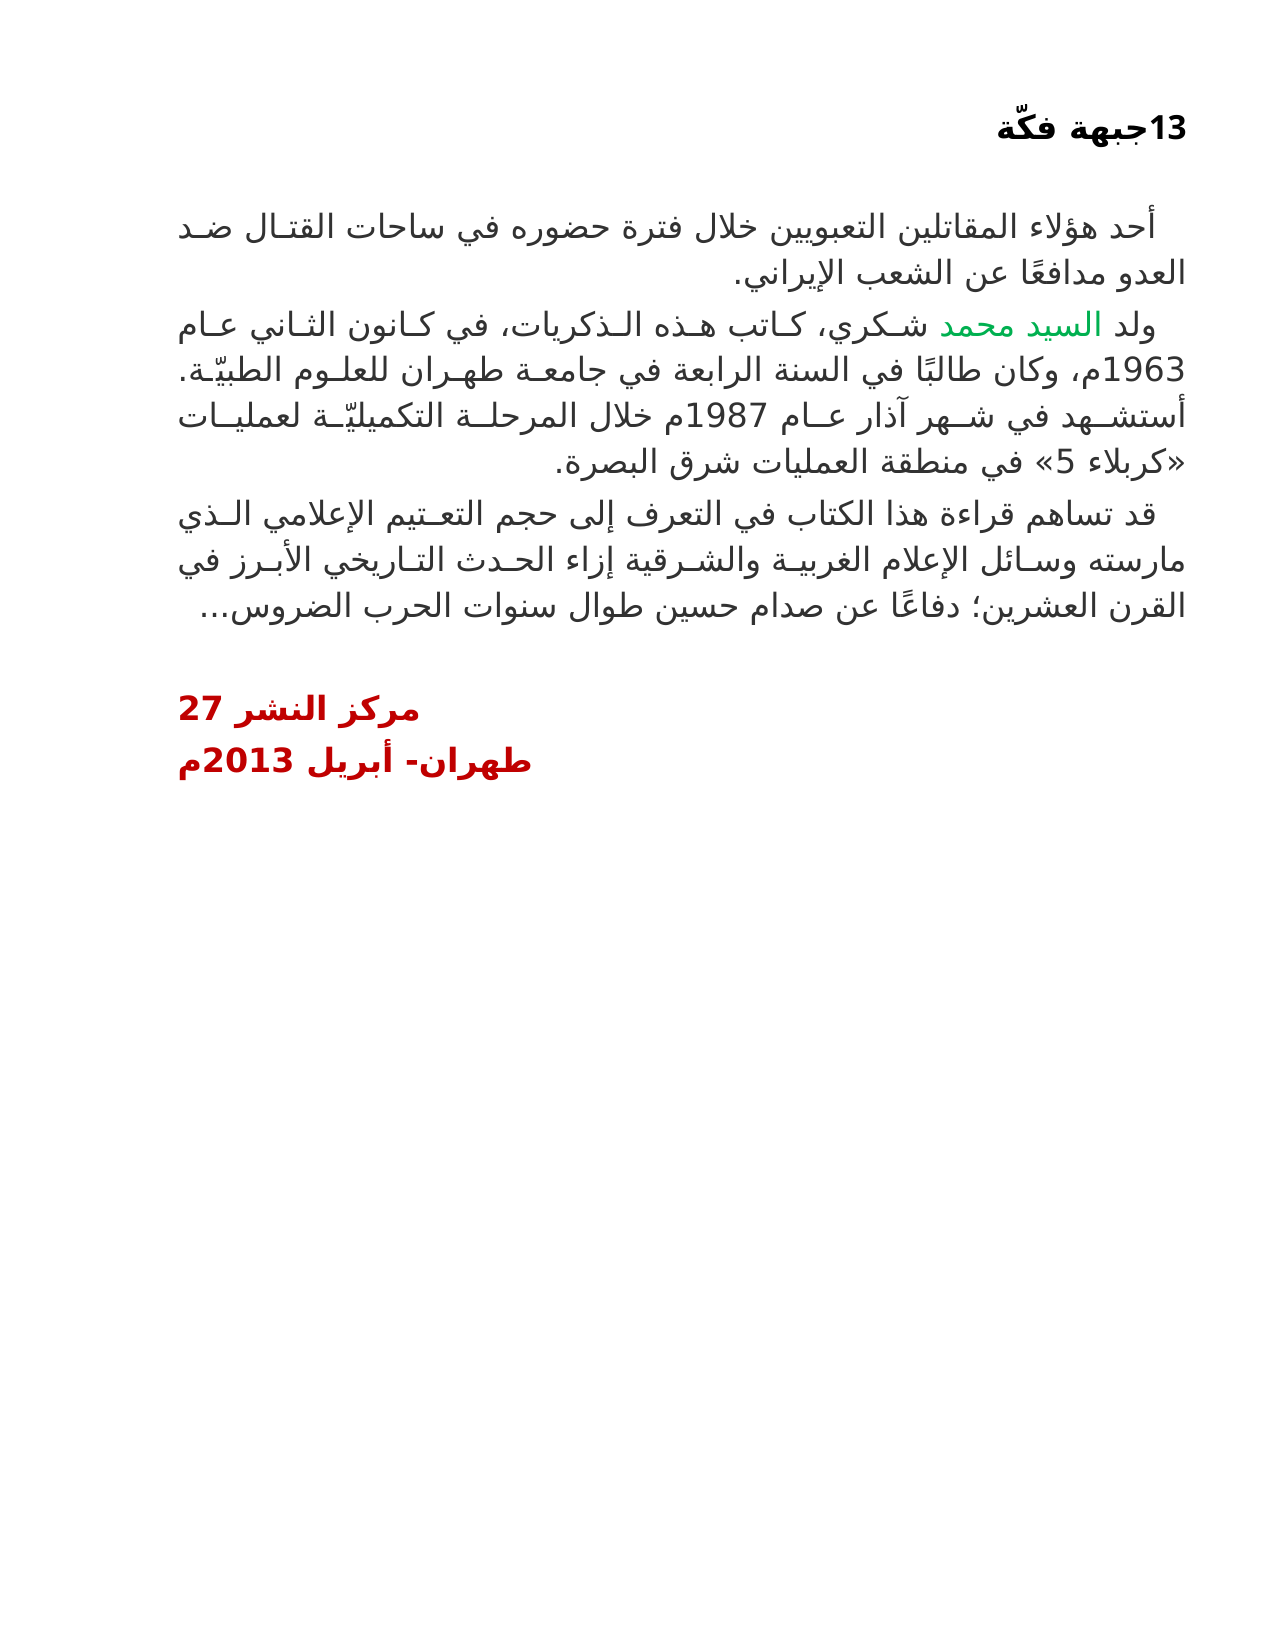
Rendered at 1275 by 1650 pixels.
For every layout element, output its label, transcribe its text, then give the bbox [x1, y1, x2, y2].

text ولد السيد محمد شكري، كاتب هذه الذكريات، في كانون الثاني عام 1963م، وكان طالبًا في السنة الرابعة في جامعة طهران للعلوم الطبيّة. أستشهد في شهر آذار عام 1987م خلال المرحلة التكميليّة لعمليات «كربلاء 5» في منطقة العمليات شرق البصرة. [177, 298, 1186, 481]
text أحد هؤلاء المقاتلين التعبويين خلال فترة حضوره في ساحات القتال ضد العدو مدافعًا عن الشعب الإيراني. [177, 201, 1186, 292]
text قد تساهم قراءة هذا الكتاب في التعرف إلى حجم التعتيم الإعلامي الذي مارسته وسائل الإعلام الغربية والشرقية إزاء الحدث التاريخي الأبرز في القرن العشرين؛ دفاعًا عن صدام حسين طوال سنوات الحرب الضروس... [177, 487, 1186, 625]
text مركز النشر 27 [177, 683, 1186, 728]
text طهران- أبريل 2013م [177, 734, 1186, 780]
